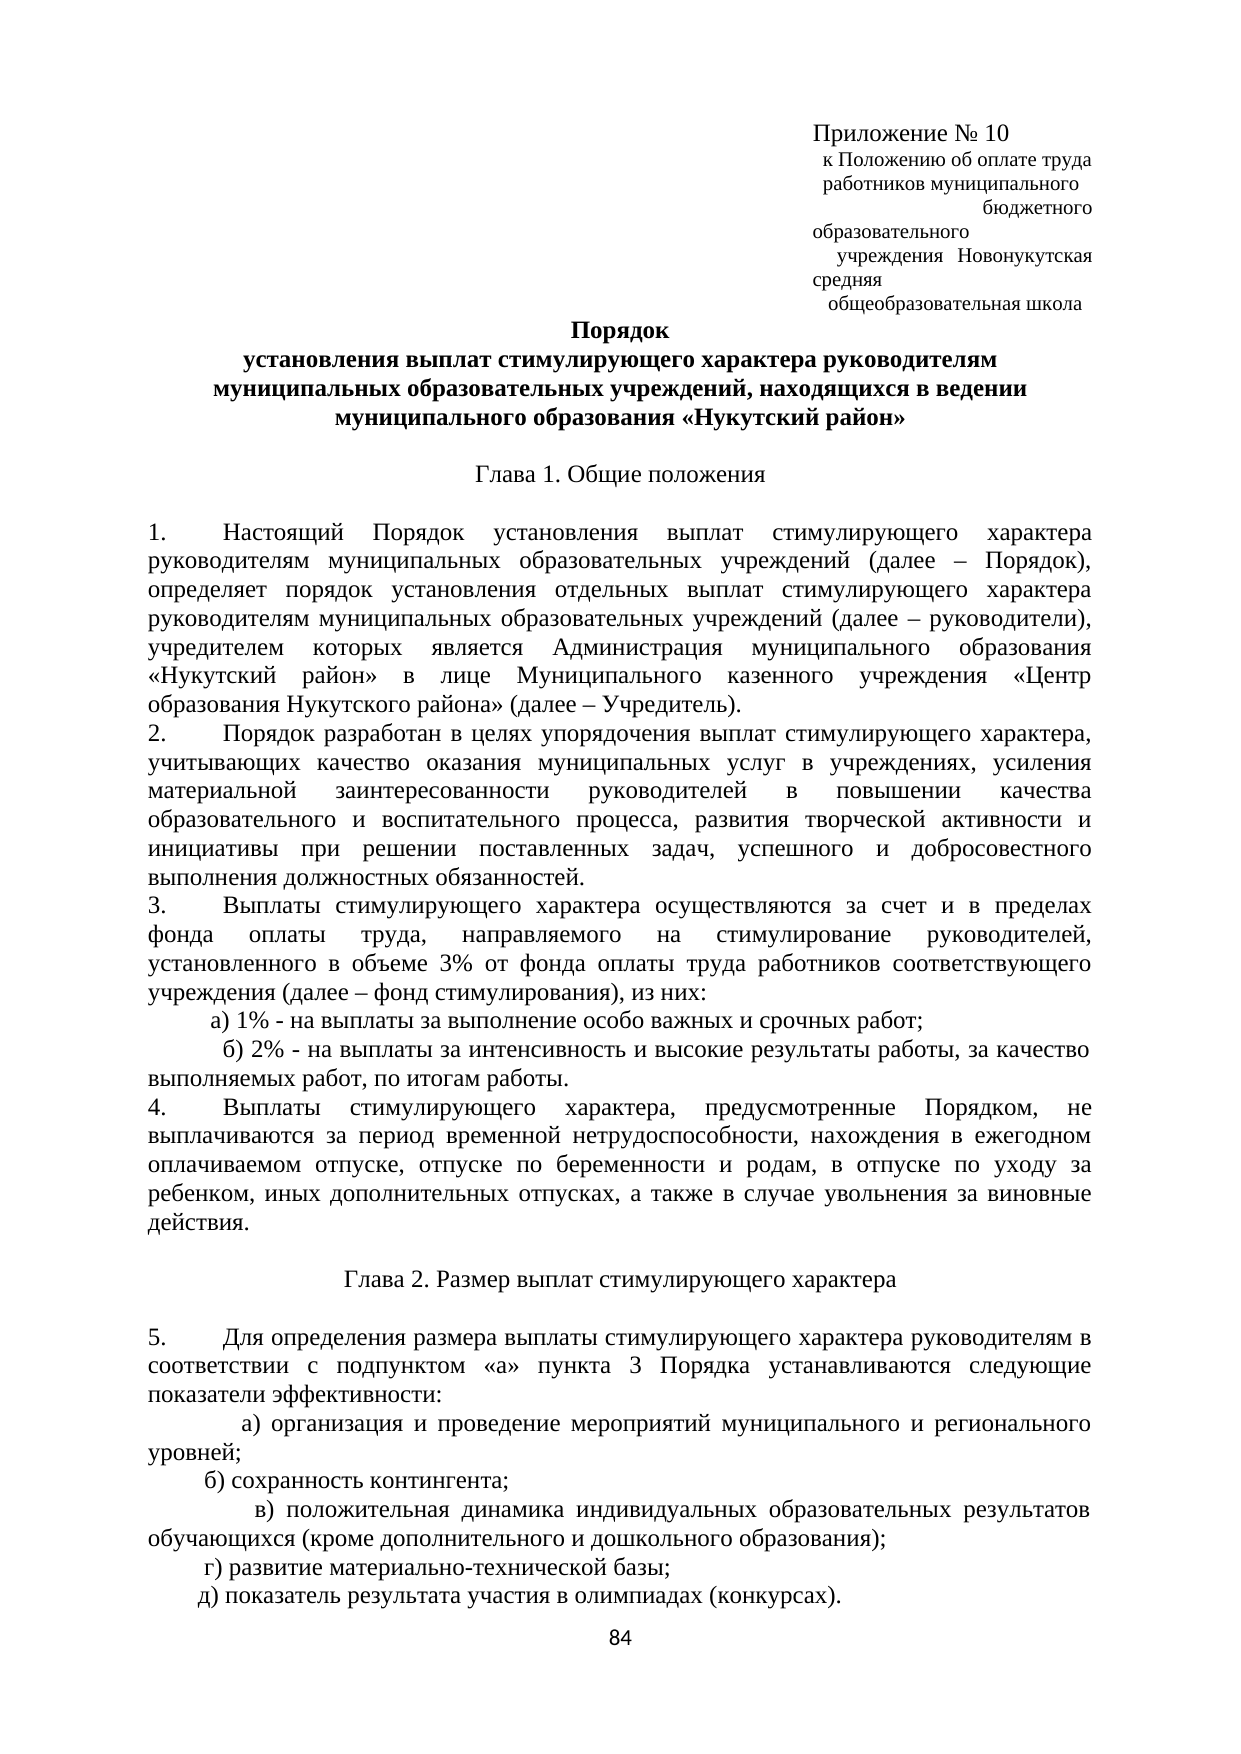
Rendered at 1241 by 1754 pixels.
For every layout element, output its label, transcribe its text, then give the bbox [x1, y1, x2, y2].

list бюджетного образовательного [812, 195, 1092, 243]
list Выплаты стимулирующего характера, предусмотренные Порядком, не выплачиваются за период временной нетрудоспособности, нахождения в ежегодном оплачиваемом отпуске, отпуске по беременности и родам, в отпуске по уходу за ребенком, иных дополнительных отпусках, а также в случае увольнения за виновные действия. [148, 1092, 1092, 1235]
text б) 2% - на выплаты за интенсивность и высокие результаты работы, за качество выполняемых работ, по итогам работы. [148, 1034, 1092, 1092]
list к Положению об оплате труда [148, 147, 1092, 171]
list Порядок разработан в целях упорядочения выплат стимулирующего характера, учитывающих качество оказания муниципальных услуг в учреждениях, усиления материальной заинтересованности руководителей в повышении качества образовательного и воспитательного процесса, развития творческой активности и инициативы при решении поставленных задач, успешного и добросовестного выполнения должностных обязанностей. [148, 718, 1092, 890]
text в) положительная динамика индивидуальных образовательных результатов обучающихся (кроме дополнительного и дошкольного образования); [148, 1494, 1092, 1552]
list общеобразовательная школа [148, 291, 1092, 315]
text Порядок [148, 315, 1092, 344]
text д) показатель результата участия в олимпиадах (конкурсах). [148, 1580, 1092, 1609]
text а) 1% - на выплаты за выполнение особо важных и срочных работ; [148, 1005, 1092, 1034]
text а) организация и проведение мероприятий муниципального и регионального уровней; [148, 1408, 1092, 1465]
list Для определения размера выплаты стимулирующего характера руководителям в соответствии с подпунктом «а» пункта 3 Порядка устанавливаются следующие показатели эффективности: [148, 1322, 1092, 1408]
text б) сохранность контингента; [148, 1465, 1092, 1494]
text Приложение № 10 [738, 118, 1092, 147]
text Глава 2. Размер выплат стимулирующего характера [148, 1264, 1092, 1293]
text Глава 1. Общие положения [148, 459, 1092, 488]
text муниципального образования «Нукутский район» [148, 402, 1092, 430]
text установления выплат стимулирующего характера руководителям муниципальных образовательных учреждений, находящихся в ведении [148, 344, 1092, 402]
list Настоящий Порядок установления выплат стимулирующего характера руководителям муниципальных образовательных учреждений (далее – Порядок), определяет порядок установления отдельных выплат стимулирующего характера руководителям муниципальных образовательных учреждений (далее – руководители), учредителем которых является Администрация муниципального образования «Нукутский район» в лице Муниципального казенного учреждения «Центр образования Нукутского района» (далее – Учредитель). [148, 517, 1092, 718]
list учреждения Новонукутская средняя [812, 243, 1092, 291]
list Выплаты стимулирующего характера осуществляются за счет и в пределах фонда оплаты труда, направляемого на стимулирование руководителей, установленного в объеме 3% от фонда оплаты труда работников соответствующего учреждения (далее – фонд стимулирования), из них: [148, 890, 1092, 1005]
text г) развитие материально-технической базы; [148, 1552, 1092, 1580]
list работников муниципального [148, 171, 1092, 195]
